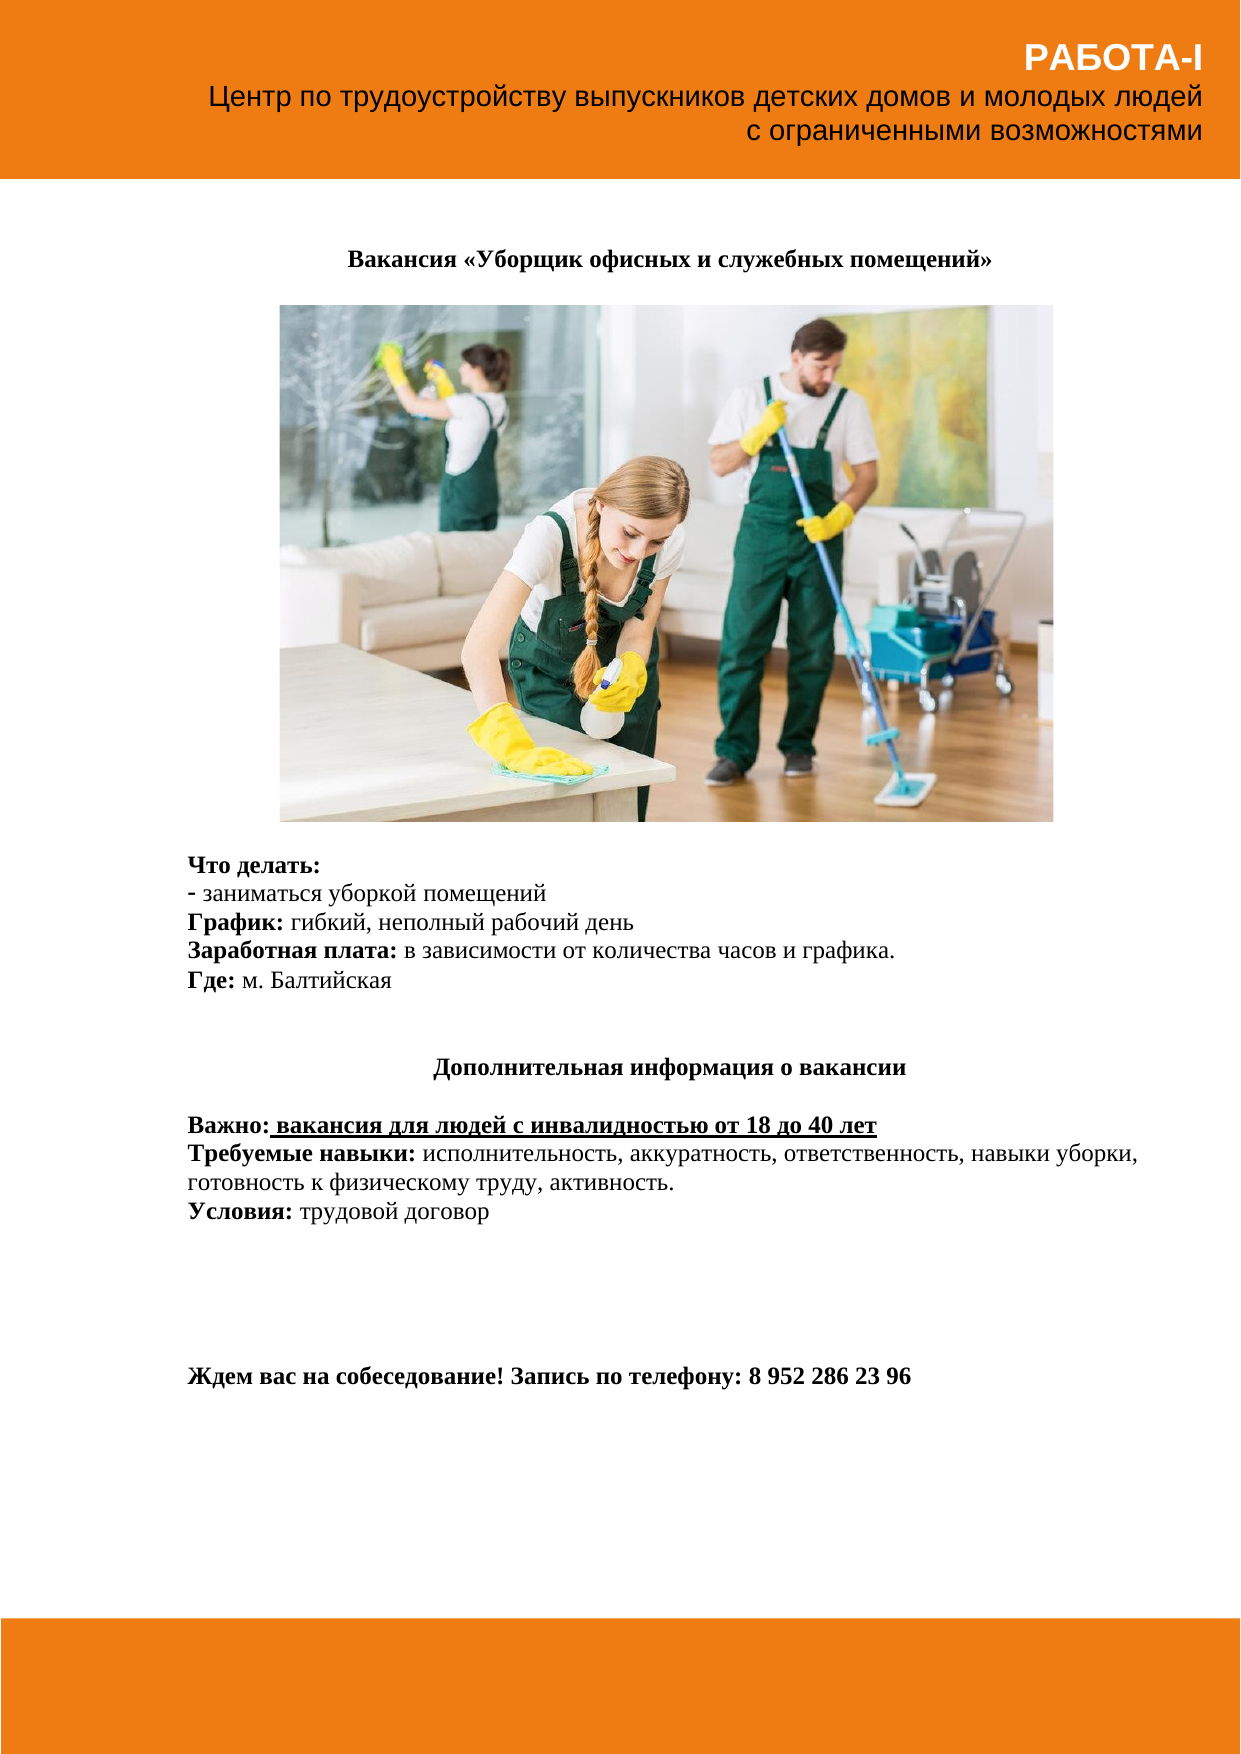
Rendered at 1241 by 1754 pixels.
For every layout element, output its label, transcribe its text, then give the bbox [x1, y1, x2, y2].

text Условия: трудовой договор [187, 1196, 1240, 1224]
text Где: м. Балтийская [187, 965, 1240, 994]
text График: гибкий, неполный рабочий день [187, 907, 1240, 936]
picture [279, 305, 1054, 822]
subtitle Дополнительная информация о вакансии [186, 1052, 1154, 1081]
text Требуемые навыки: исполнительность, аккуратность, ответственность, навыки уборки, готовность к физическому труду, активность. [187, 1139, 1240, 1196]
subtitle Что делать: [187, 850, 1240, 879]
text Ждем вас на собеседование! Запись по телефону: 8 952 286 23 96 [187, 1361, 1240, 1390]
subtitle Вакансия «Уборщик офисных и служебных помещений» [186, 244, 1154, 273]
text Заработная плата: в зависимости от количества часов и графика. [187, 936, 1240, 965]
list заниматься уборкой помещений [187, 879, 1240, 907]
subtitle Важно: вакансия для людей с инвалидностью от 18 до 40 лет [187, 1110, 1240, 1139]
